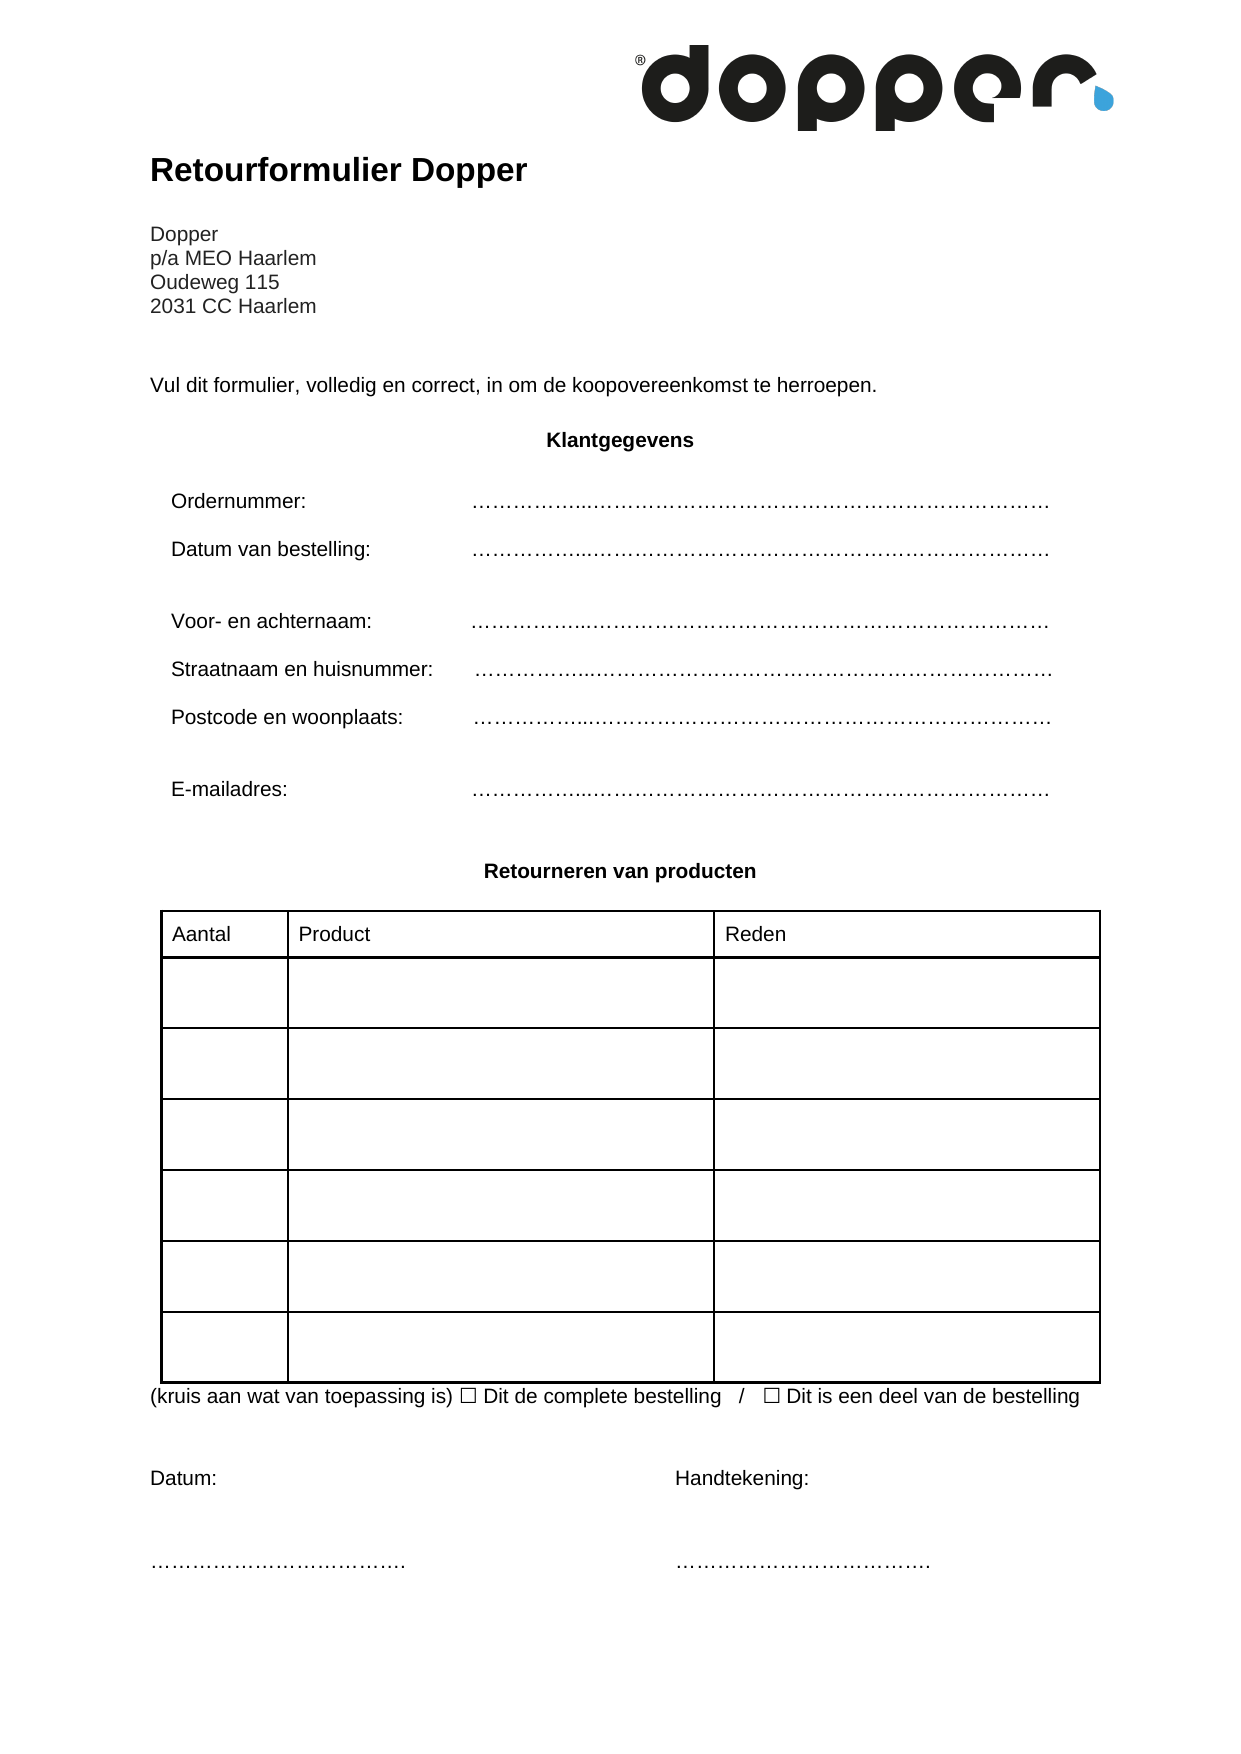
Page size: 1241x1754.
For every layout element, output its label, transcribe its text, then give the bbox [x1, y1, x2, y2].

table_header Reden [715, 912, 1099, 956]
table_header Product [289, 912, 713, 956]
table_cell [163, 1242, 287, 1311]
table_cell [289, 1171, 713, 1240]
table_cell [163, 1313, 287, 1381]
table_cell [715, 1171, 1099, 1240]
text ………………………………. ………………………………. [150, 1548, 1090, 1572]
text Klantgegevens [150, 427, 1090, 451]
table_cell [715, 1313, 1099, 1381]
table_cell [289, 1313, 713, 1381]
table_cell [715, 1100, 1099, 1169]
table_cell [289, 1242, 713, 1311]
table_cell [163, 1100, 287, 1169]
text Oudeweg 115 [150, 269, 1090, 293]
table_cell [289, 1029, 713, 1098]
text (kruis aan wat van toepassing is) ☐ Dit de complete bestelling / ☐ Dit is een deel van de bestelling [150, 1383, 1090, 1407]
text Vul dit formulier, volledig en correct, in om de koopovereenkomst te herroepen. [150, 345, 1090, 396]
table_cell [715, 959, 1099, 1027]
table_header Ordernummer: ……………...………………………………………………………… Datum van bestelling: ……………...………………………………………………………… Voor- en achternaam: ……………...………………………………………………………… Straatnaam en huisnummer: ……………...………………………………………………………… Postcode en woonplaats: ……………...………………………………………………………… E-mailadres: ……………...………………………………………………………… [160, 455, 1101, 835]
text 2031 CC Haarlem [150, 293, 1090, 317]
table_cell [715, 1029, 1099, 1098]
table_cell [715, 1242, 1099, 1311]
text Datum: Handtekening: [150, 1466, 1090, 1490]
text Retourneren van producten [150, 859, 1090, 909]
table_cell [289, 1100, 713, 1169]
table_header Aantal [163, 912, 287, 956]
table_cell [163, 959, 287, 1027]
text Retourformulier Dopper [150, 150, 1090, 188]
table_cell [289, 959, 713, 1027]
picture [635, 45, 1115, 131]
text Dopper p/a MEO Haarlem [150, 222, 1090, 269]
table_cell [163, 1171, 287, 1240]
table_cell [163, 1029, 287, 1098]
